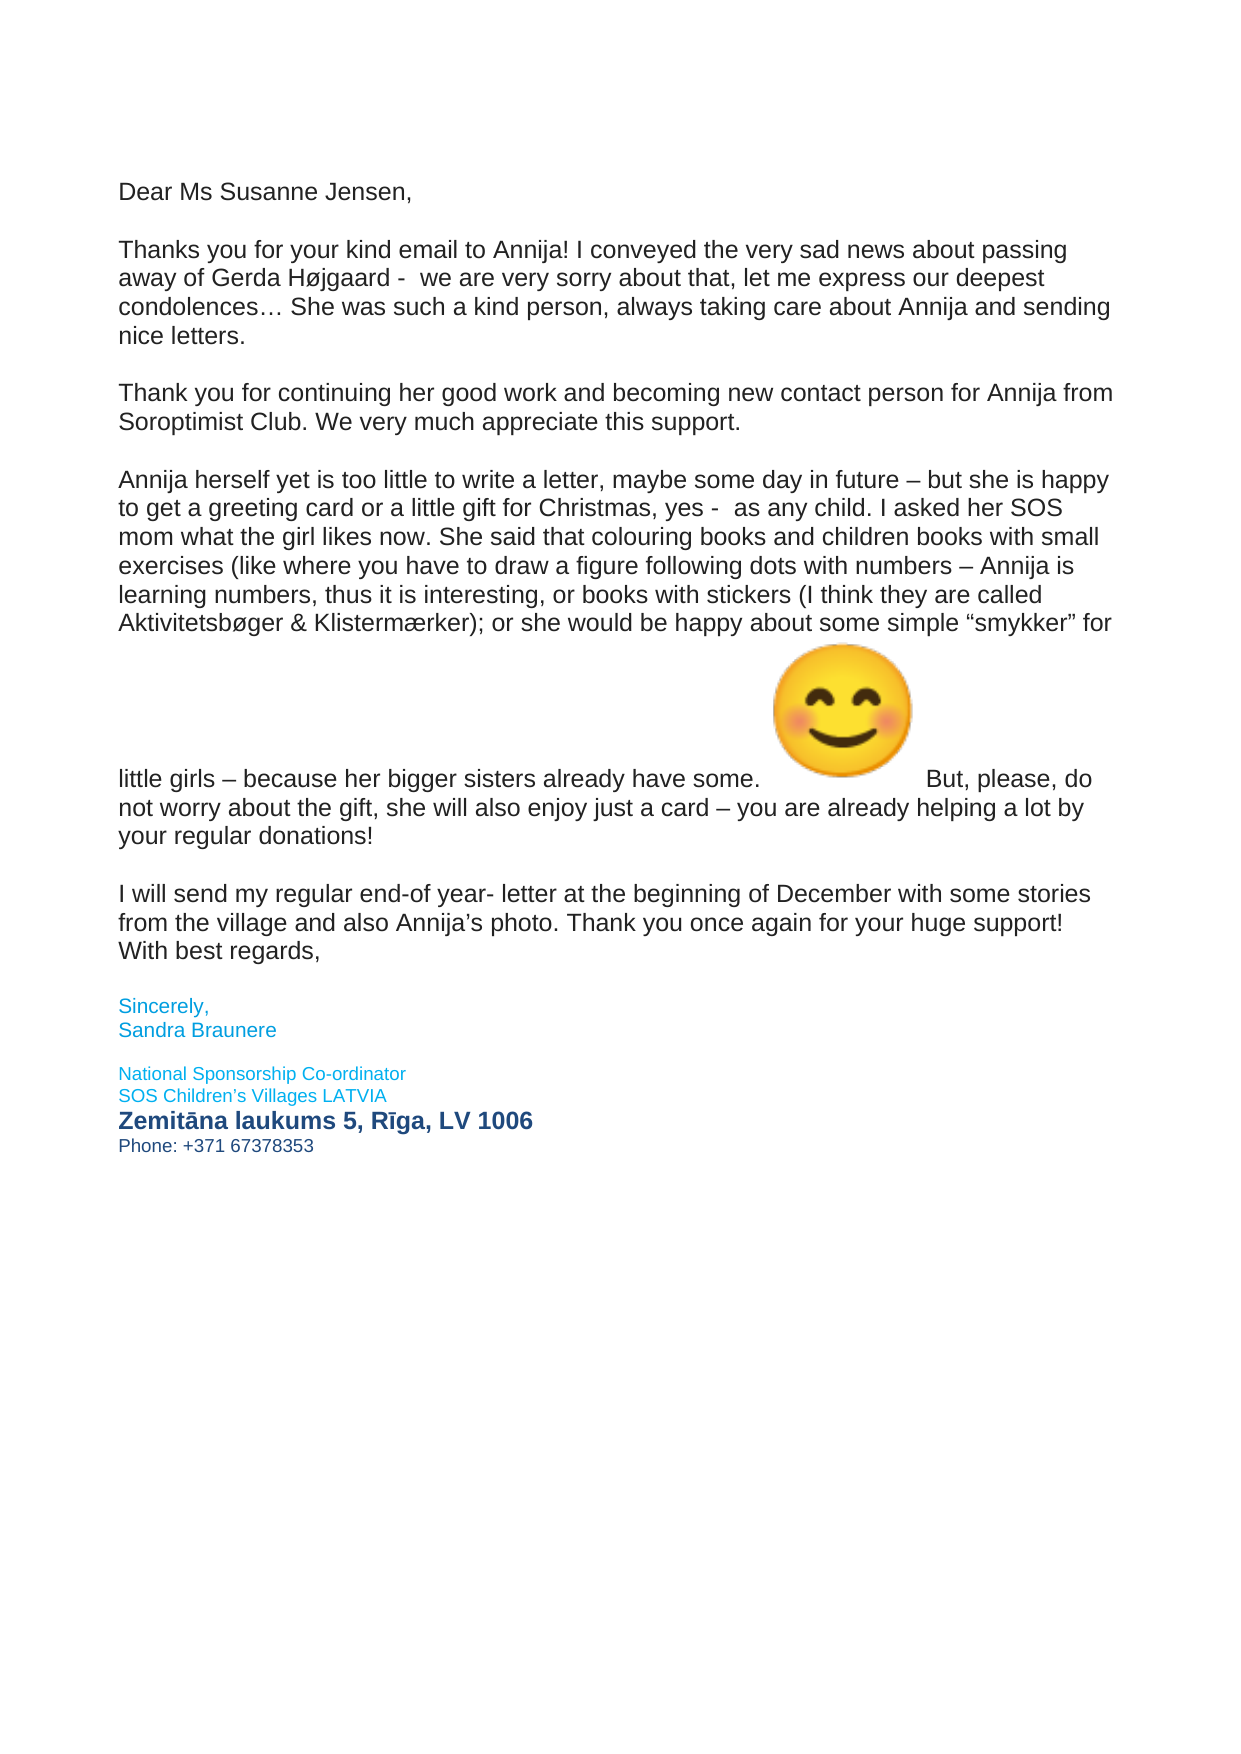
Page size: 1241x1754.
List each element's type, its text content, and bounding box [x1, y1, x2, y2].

text Annija herself yet is too little to write a letter, maybe some day in future – but she is happy to get a greeting card or a little gift for Christmas, yes - as any child. I asked her SOS mom what the girl likes now. She said that colouring books and children books with small exercises (like where you have to draw a figure following dots with numbers – Annija is learning numbers, thus it is interesting, or books with stickers (I think they are called Aktivitetsbøger & Klistermærker); or she would be happy about some simple “smykker” for little girls – because her bigger sisters already have some. But, please, do not worry about the gift, she will also enjoy just a card – you are already helping a lot by your regular donations! [118, 465, 1122, 850]
text I will send my regular end-of year- letter at the beginning of December with some stories from the village and also Annija’s photo. Thank you once again for your huge support! [118, 879, 1122, 936]
text Sandra Braunere [118, 1018, 1122, 1042]
picture [768, 637, 919, 788]
text Thank you for continuing her good work and becoming new contact person for Annija from Soroptimist Club. We very much appreciate this support. [118, 378, 1122, 436]
text Dear Ms Susanne Jensen, [118, 177, 1122, 206]
text Sincerely, [118, 994, 1122, 1018]
text National Sponsorship Co-ordinator SOS Children’s Villages LATVIA [118, 1063, 1122, 1106]
text Thanks you for your kind email to Annija! I conveyed the very sad news about passing away of Gerda Højgaard - we are very sorry about that, let me express our deepest condolences… She was such a kind person, always taking care about Annija and sending nice letters. [118, 235, 1122, 350]
text Zemitāna laukums 5, Rīga, LV 1006 Phone: +371 67378353 [118, 1106, 1122, 1157]
text With best regards, [118, 936, 1122, 965]
